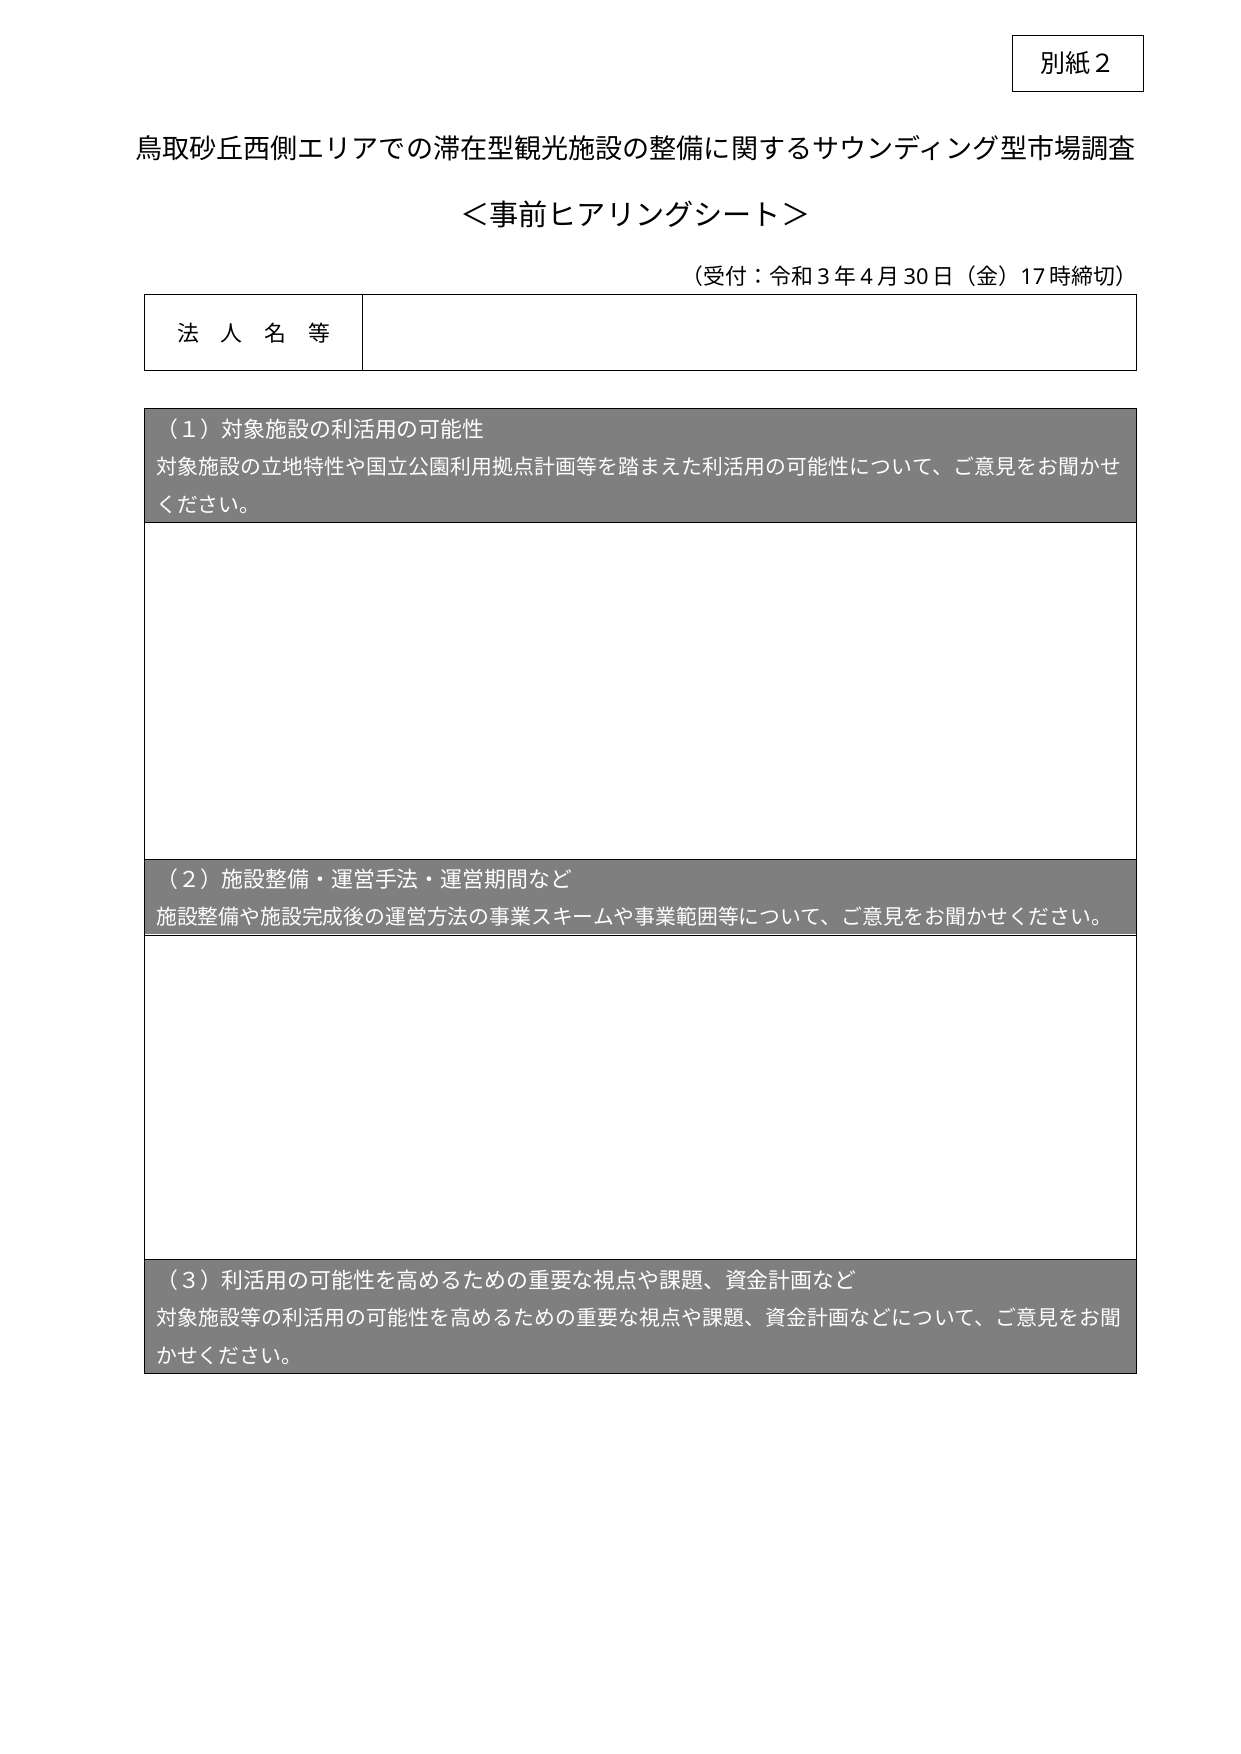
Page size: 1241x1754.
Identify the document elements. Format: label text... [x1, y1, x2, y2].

text ＜事前ヒアリングシート＞ [133, 191, 1137, 233]
text （受付：令和3年4月30日（金）17時締切） [133, 256, 1137, 294]
text 鳥取砂丘西側エリアでの滞在型観光施設の整備に関するサウンディング型市場調査 [133, 127, 1137, 166]
table_header [363, 295, 1136, 370]
table_header 法 人 名 等 [145, 295, 362, 370]
table_cell （３）利活用の可能性を高めるための重要な視点や課題、資金計画など 対象施設等の利活用の可能性を高めるための重要な視点や課題、資金計画などについて、ご意見をお聞かせください。 [145, 1260, 1136, 1373]
table_cell （２）施設整備・運営手法・運営期間など 施設整備や施設完成後の運営方法の事業スキームや事業範囲等について、ご意見をお聞かせください。 [145, 860, 1136, 934]
table_cell [145, 936, 1136, 1259]
table_cell [145, 523, 1136, 858]
table_header （１）対象施設の利活用の可能性 対象施設の立地特性や国立公園利用拠点計画等を踏まえた利活用の可能性について、ご意見をお聞かせください。 [145, 409, 1136, 522]
